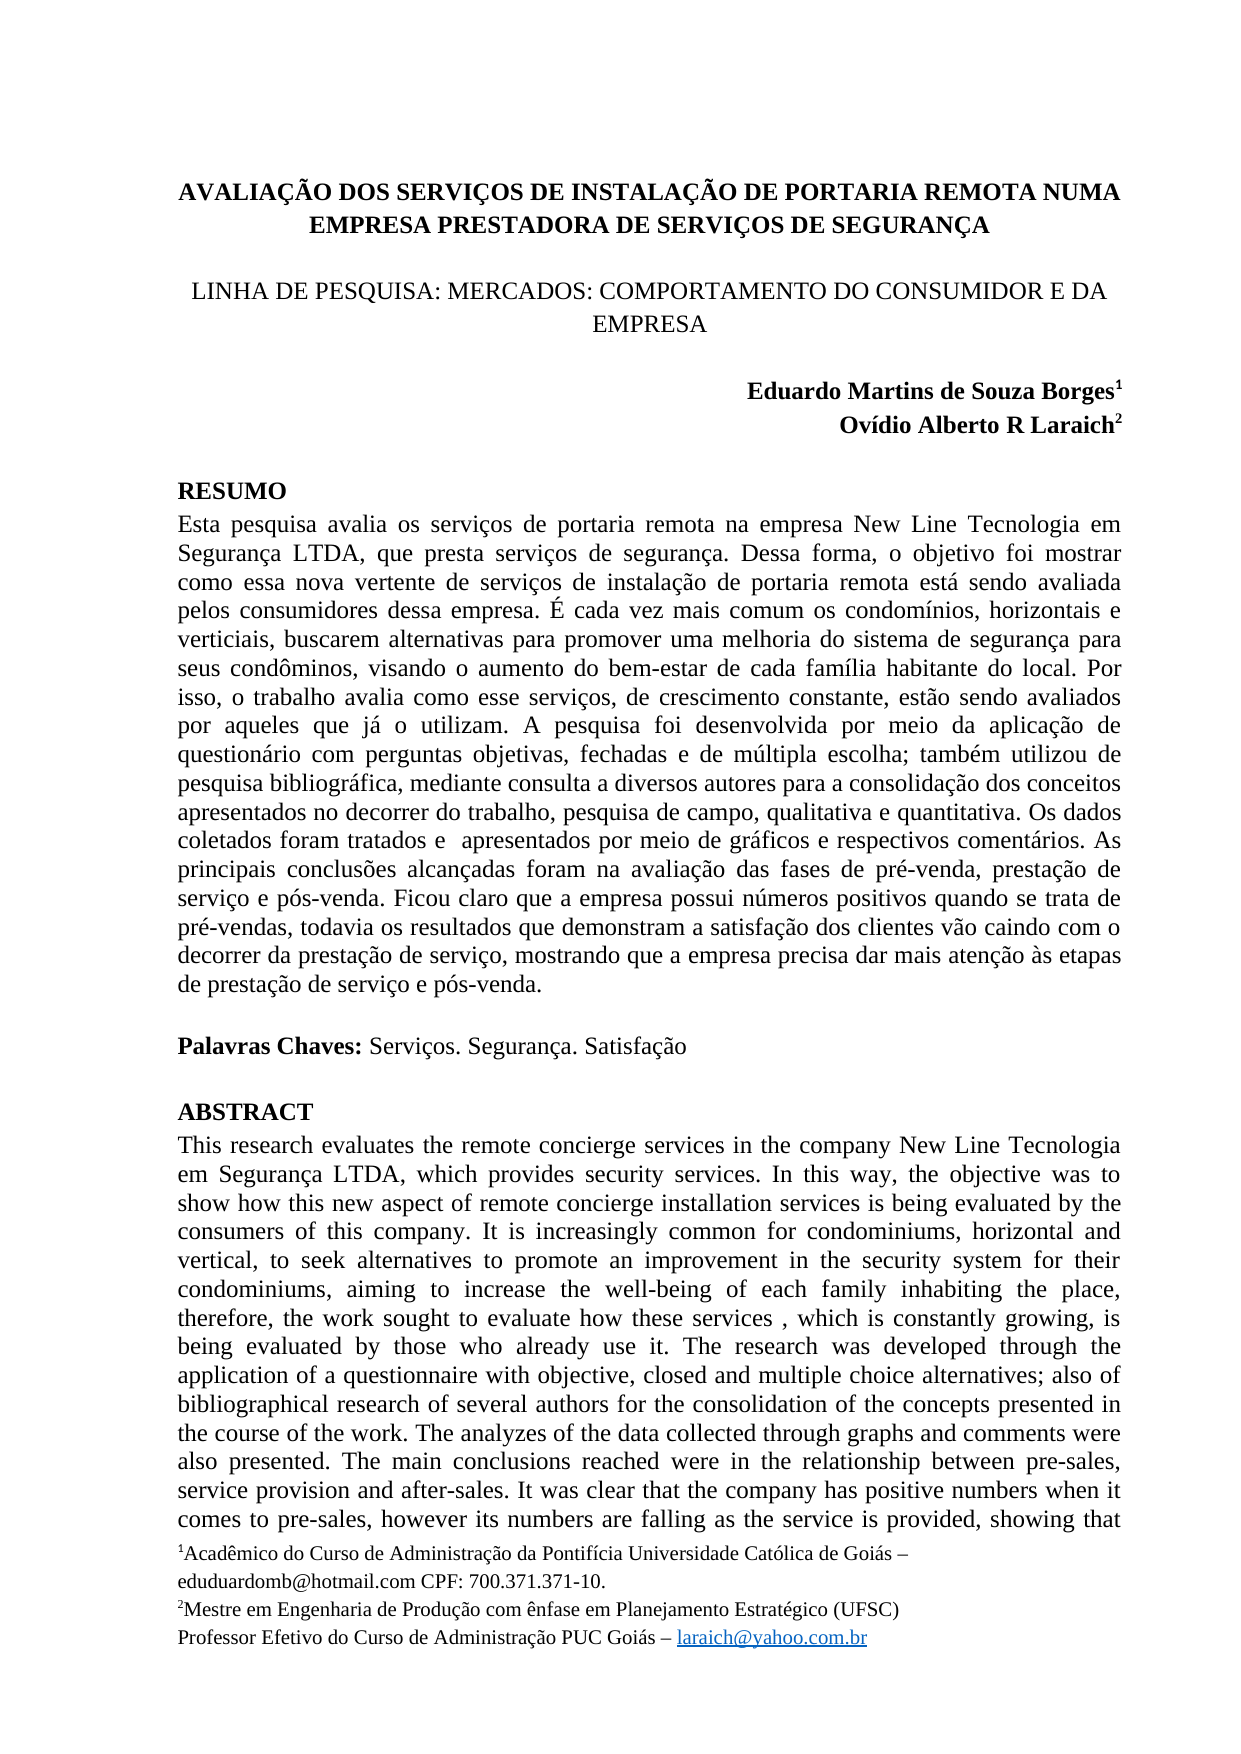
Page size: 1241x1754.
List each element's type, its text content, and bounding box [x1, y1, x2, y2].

text Ovídio Alberto R Laraich2 [177, 410, 1122, 439]
text Palavras Chaves: Serviços. Segurança. Satisfação [177, 1031, 1122, 1060]
text LINHA DE PESQUISA: MERCADOS: COMPORTAMENTO DO CONSUMIDOR E DA EMPRESA [177, 276, 1122, 338]
text Eduardo Martins de Souza Borges1 [177, 375, 1122, 406]
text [177, 1130, 1122, 1533]
text Esta pesquisa avalia os serviços de portaria remota na empresa New Line Tecnologia em Segurança LTDA, que presta serviços de segurança. Dessa forma, o objetivo foi mostrar como essa nova vertente de serviços de instalação de portaria remota está sendo avaliada pelos consumidores dessa empresa. É cada vez mais comum os condomínios, horizontais e verticiais, buscarem alternativas para promover uma melhoria do sistema de segurança para seus condôminos, visando o aumento do bem-estar de cada família habitante do local. Por isso, o trabalho avalia como esse serviços, de crescimento constante, estão sendo avaliados por aqueles que já o utilizam. A pesquisa foi desenvolvida por meio da aplicação de questionário com perguntas objetivas, fechadas e de múltipla escolha; também utilizou de pesquisa bibliográfica, mediante consulta a diversos autores para a consolidação dos conceitos apresentados no decorrer do trabalho, pesquisa de campo, qualitativa e quantitativa. Os dados coletados foram tratados e apresentados por meio de gráficos e respectivos comentários. As principais conclusões alcançadas foram na avaliação das fases de pré-venda, prestação de serviço e pós-venda. Ficou claro que a empresa possui números positivos quando se trata de pré-vendas, todavia os resultados que demonstram a satisfação dos clientes vão caindo com o decorrer da prestação de serviço, mostrando que a empresa precisa dar mais atenção às etapas de prestação de serviço e pós-venda. [177, 509, 1122, 998]
text ABSTRACT [177, 1097, 1122, 1126]
text AVALIAÇÃO DOS SERVIÇOS DE INSTALAÇÃO DE PORTARIA REMOTA NUMA EMPRESA PRESTADORA DE SERVIÇOS DE SEGURANÇA [177, 177, 1122, 239]
text RESUMO [177, 476, 1122, 505]
